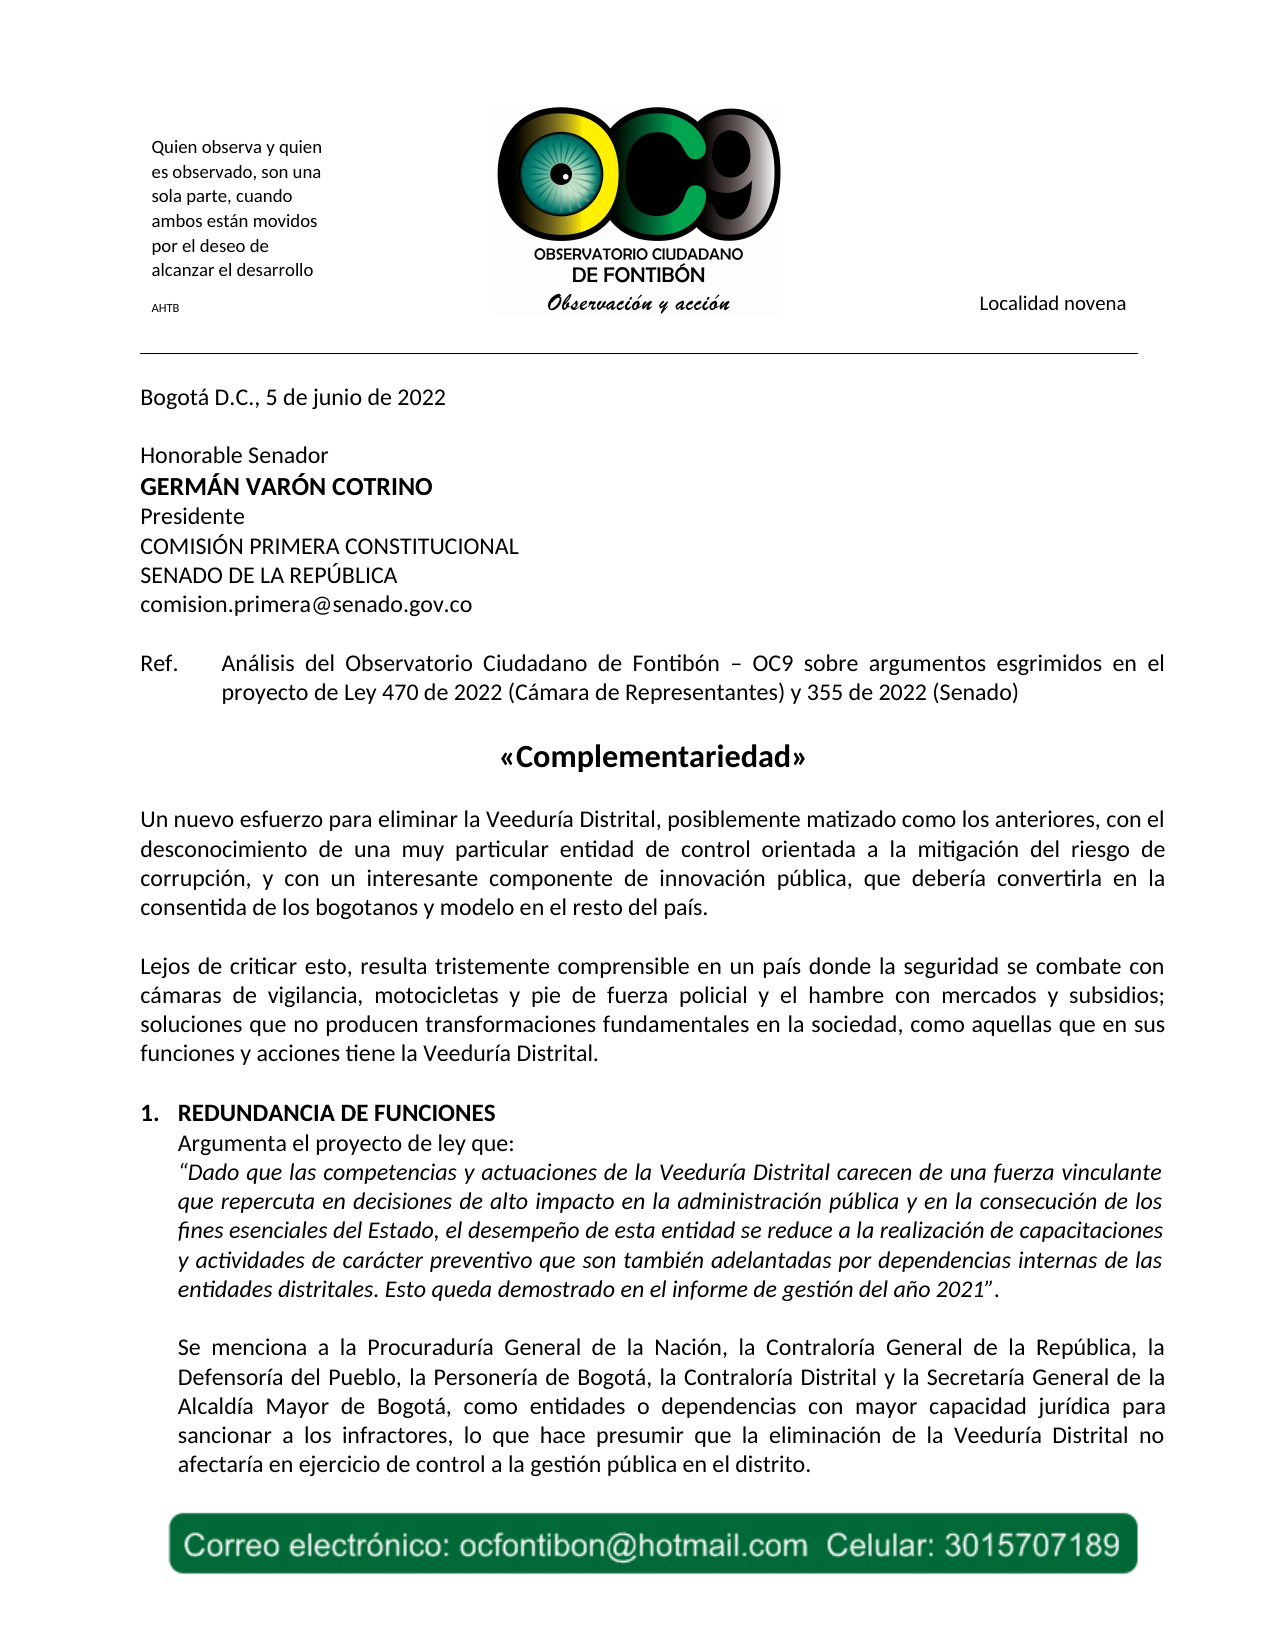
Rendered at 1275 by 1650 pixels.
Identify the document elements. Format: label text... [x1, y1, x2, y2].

text Se menciona a la Procuraduría General de la Nación, la Contraloría General de la República, la Defensoría del Pueblo, la Personería de Bogotá, la Contraloría Distrital y la Secretaría General de la Alcaldía Mayor de Bogotá, como entidades o dependencias con mayor capacidad jurídica para sancionar a los infractores, lo que hace presumir que la eliminación de la Veeduría Distrital no afectaría en ejercicio de control a la gestión pública en el distrito. [178, 1332, 1167, 1479]
text Bogotá D.C., 5 de junio de 2022 [140, 382, 1167, 411]
text Lejos de criticar esto, resulta tristemente comprensible en un país donde la seguridad se combate con cámaras de vigilancia, motocicletas y pie de fuerza policial y el hambre con mercados y subsidios; soluciones que no producen transformaciones fundamentales en la sociedad, como aquellas que en sus funciones y acciones tiene la Veeduría Distrital. [140, 951, 1167, 1068]
text comision.primera@senado.gov.co [140, 589, 1167, 618]
text Argumenta el proyecto de ley que: [178, 1128, 1167, 1157]
text SENADO DE LA REPÚBLICA [140, 560, 1167, 589]
text «Complementariedad» [140, 736, 1167, 775]
text Un nuevo esfuerzo para eliminar la Veeduría Distrital, posiblemente matizado como los anteriores, con el desconocimiento de una muy particular entidad de control orientada a la mitigación del riesgo de corrupción, y con un interesante componente de innovación pública, que debería convertirla en la consentida de los bogotanos y modelo en el resto del país. [140, 804, 1167, 921]
text Presidente [140, 501, 1167, 531]
text COMISIÓN PRIMERA CONSTITUCIONAL [140, 531, 1167, 560]
text Honorable Senador [140, 440, 1167, 470]
picture [166, 1507, 1141, 1577]
picture [494, 106, 784, 316]
text “Dado que las competencias y actuaciones de la Veeduría Distrital carecen de una fuerza vinculante que repercuta en decisiones de alto impacto en la administración pública y en la consecución de los fines esenciales del Estado, el desempeño de esta entidad se reduce a la realización de capacitaciones y actividades de carácter preventivo que son también adelantadas por dependencias internas de las entidades distritales. Esto queda demostrado en el informe de gestión del año 2021”. [178, 1157, 1167, 1303]
text Ref. Análisis del Observatorio Ciudadano de Fontibón – OC9 sobre argumentos esgrimidos en el proyecto de Ley 470 de 2022 (Cámara de Representantes) y 355 de 2022 (Senado) [140, 648, 1167, 706]
text GERMÁN VARÓN COTRINO [140, 470, 1167, 501]
list REDUNDANCIA DE FUNCIONES [140, 1097, 1167, 1128]
